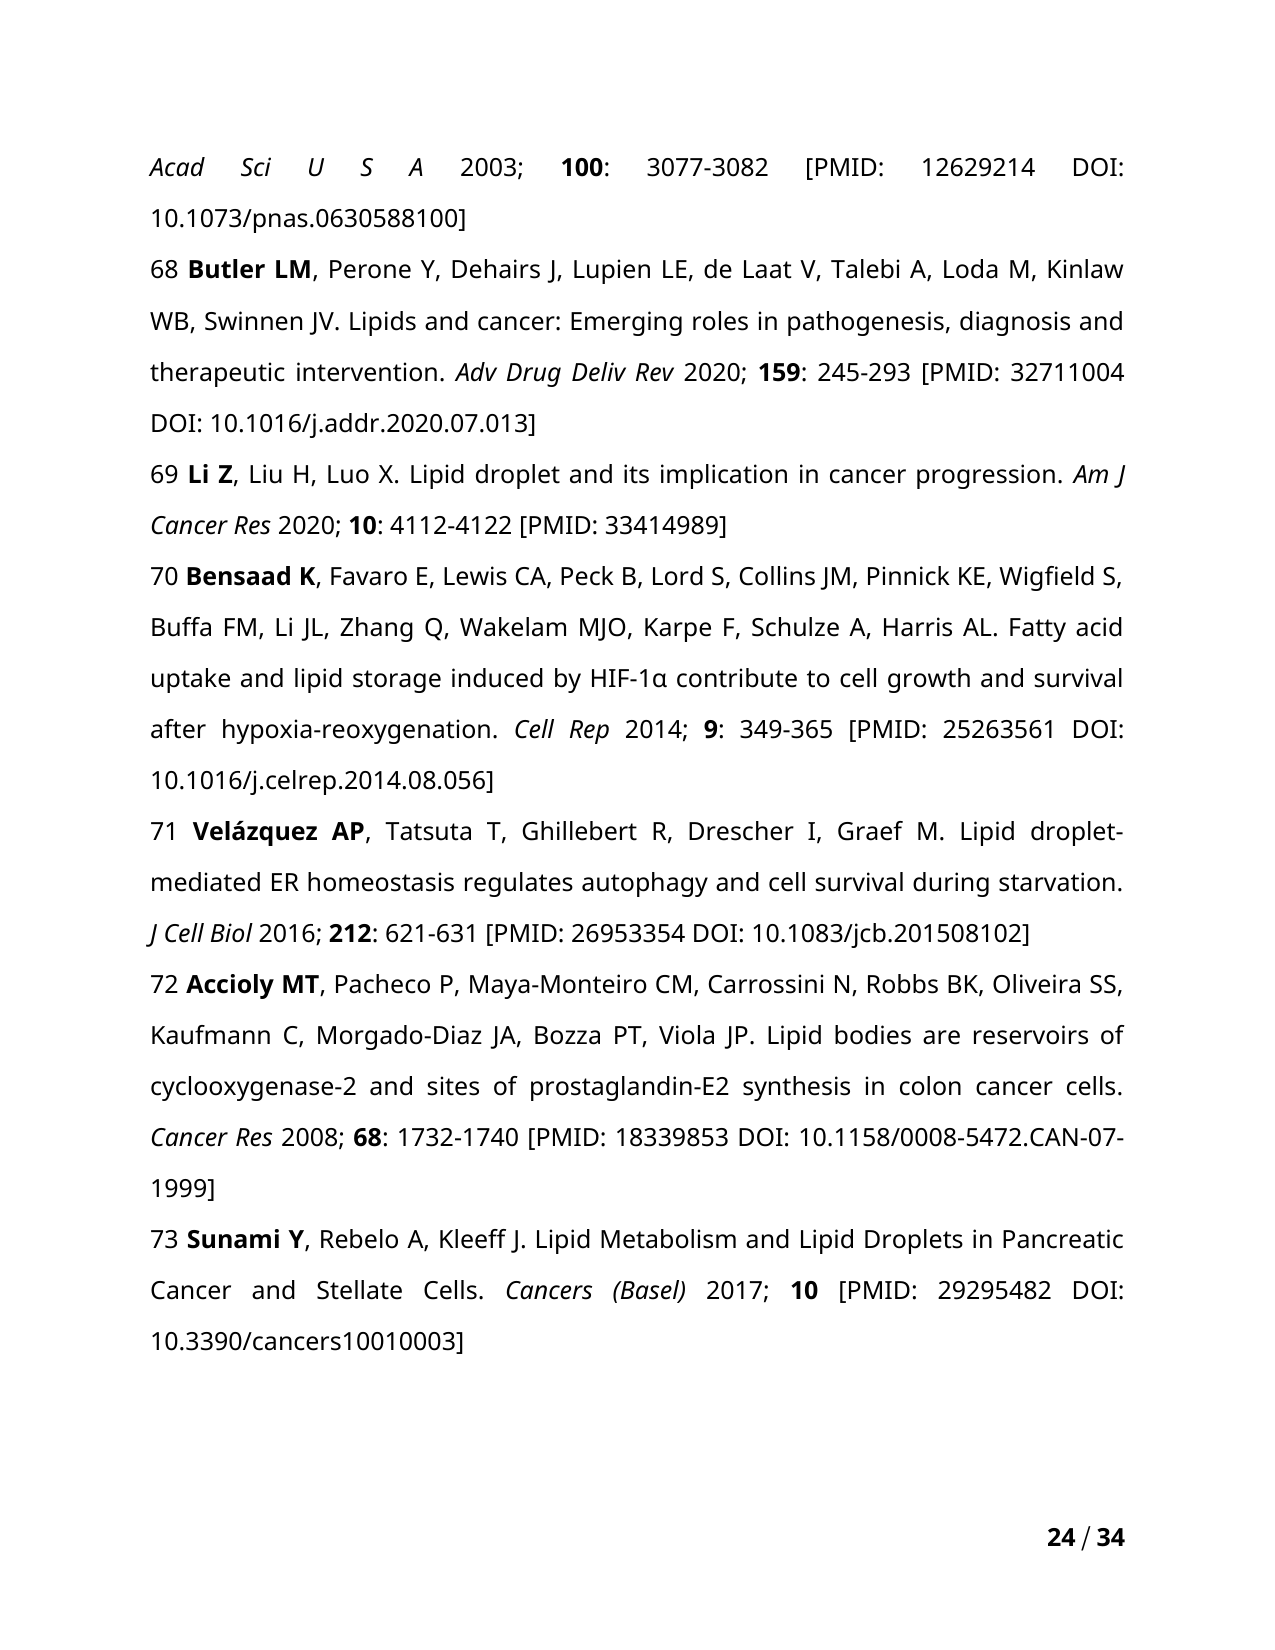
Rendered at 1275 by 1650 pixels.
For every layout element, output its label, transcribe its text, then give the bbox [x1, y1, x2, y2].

text 71 Velázquez AP, Tatsuta T, Ghillebert R, Drescher I, Graef M. Lipid droplet-mediated ER homeostasis regulates autophagy and cell survival during starvation. J Cell Biol 2016; 212: 621-631 [PMID: 26953354 DOI: 10.1083/jcb.201508102] [150, 813, 1125, 950]
text 68 Butler LM, Perone Y, Dehairs J, Lupien LE, de Laat V, Talebi A, Loda M, Kinlaw WB, Swinnen JV. Lipids and cancer: Emerging roles in pathogenesis, diagnosis and therapeutic intervention. Adv Drug Deliv Rev 2020; 159: 245-293 [PMID: 32711004 DOI: 10.1016/j.addr.2020.07.013] [150, 252, 1125, 439]
text 72 Accioly MT, Pacheco P, Maya-Monteiro CM, Carrossini N, Robbs BK, Oliveira SS, Kaufmann C, Morgado-Diaz JA, Bozza PT, Viola JP. Lipid bodies are reservoirs of cyclooxygenase-2 and sites of prostaglandin-E2 synthesis in colon cancer cells. Cancer Res 2008; 68: 1732-1740 [PMID: 18339853 DOI: 10.1158/0008-5472.CAN-07-1999] [150, 967, 1125, 1205]
text 70 Bensaad K, Favaro E, Lewis CA, Peck B, Lord S, Collins JM, Pinnick KE, Wigfield S, Buffa FM, Li JL, Zhang Q, Wakelam MJO, Karpe F, Schulze A, Harris AL. Fatty acid uptake and lipid storage induced by HIF-1α contribute to cell growth and survival after hypoxia-reoxygenation. Cell Rep 2014; 9: 349-365 [PMID: 25263561 DOI: 10.1016/j.celrep.2014.08.056] [150, 558, 1125, 797]
text 73 Sunami Y, Rebelo A, Kleeff J. Lipid Metabolism and Lipid Droplets in Pancreatic Cancer and Stellate Cells. Cancers (Basel) 2017; 10 [PMID: 29295482 DOI: 10.3390/cancers10010003] [150, 1222, 1125, 1358]
text 69 Li Z, Liu H, Luo X. Lipid droplet and its implication in cancer progression. Am J Cancer Res 2020; 10: 4112-4122 [PMID: 33414989] [150, 456, 1125, 541]
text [150, 150, 1125, 235]
